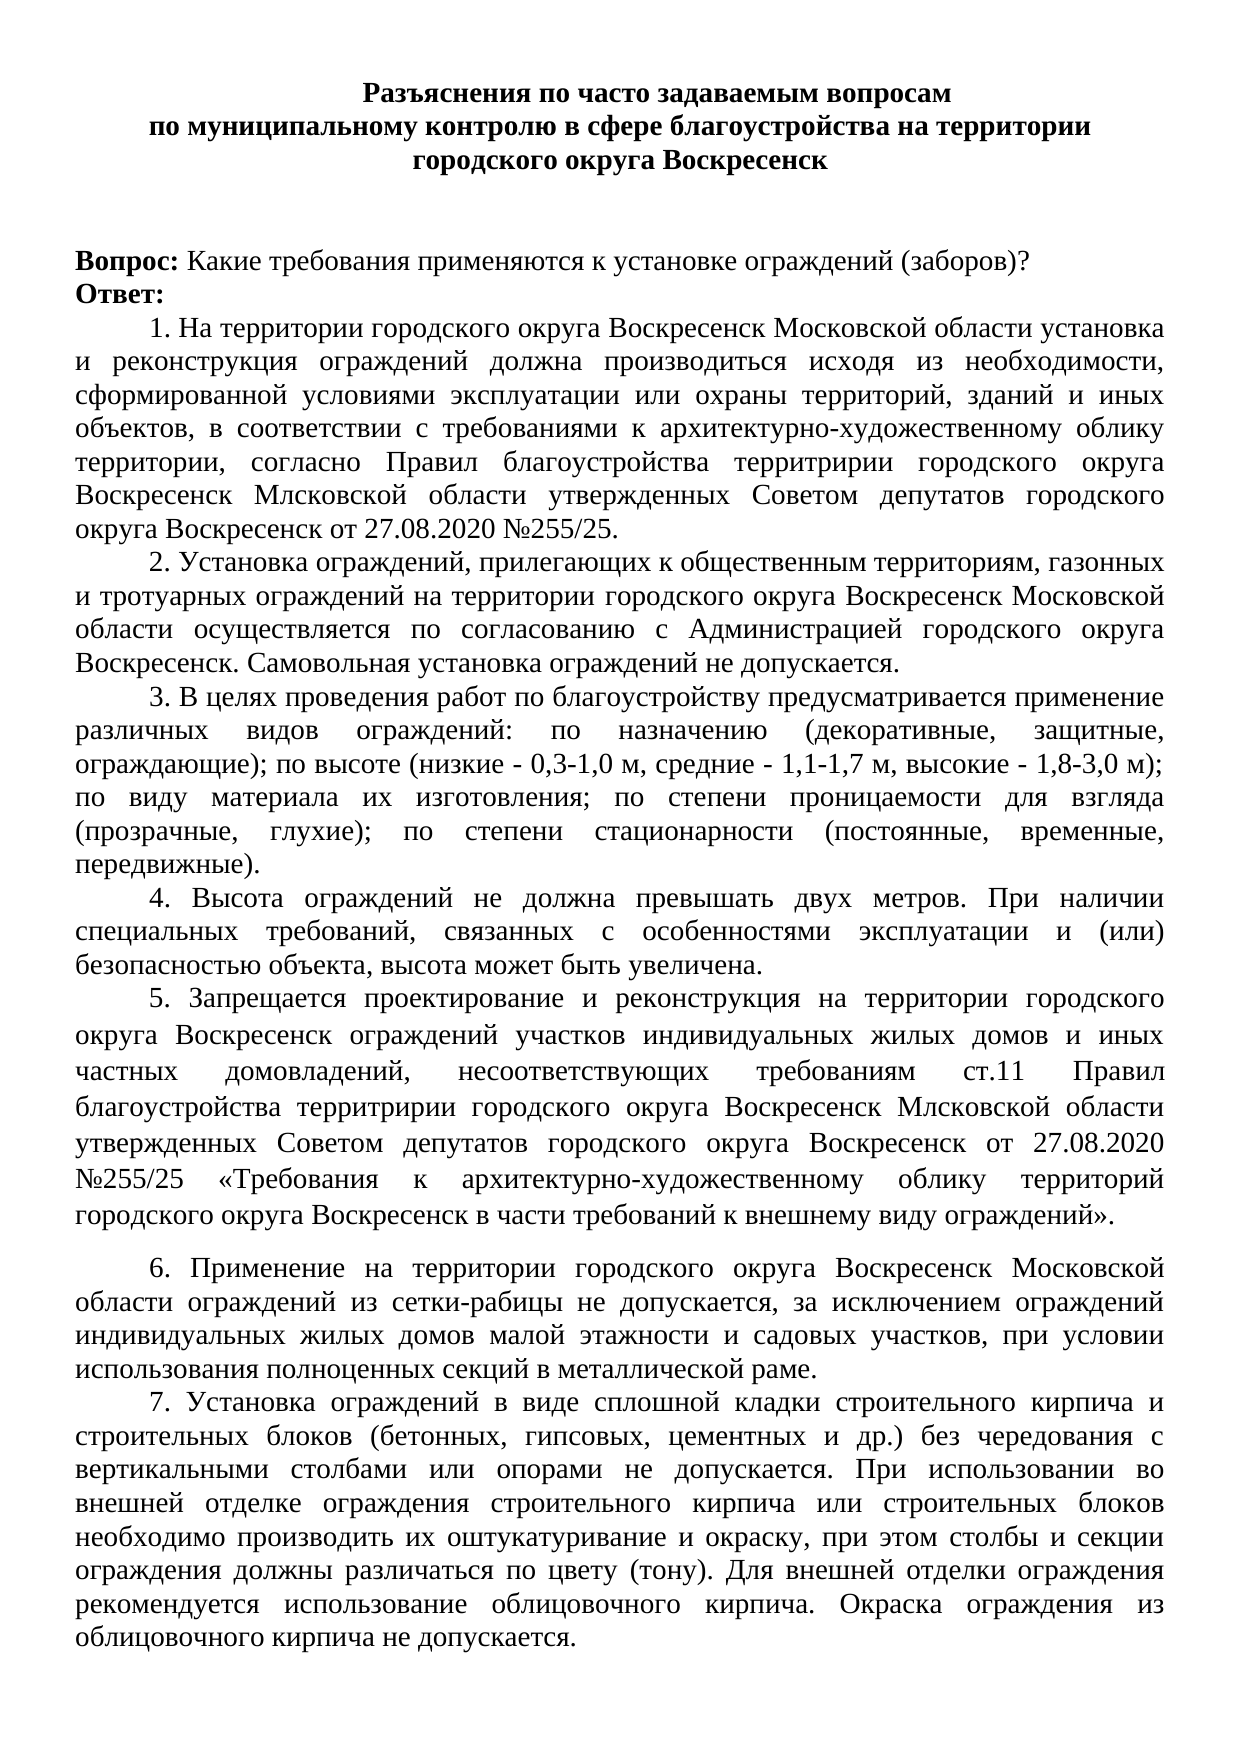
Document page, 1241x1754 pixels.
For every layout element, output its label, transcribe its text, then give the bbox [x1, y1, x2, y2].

text по муниципальному контролю в сфере благоустройства на территории городского округа Воскресенск [75, 108, 1165, 176]
text 5. Запрещается проектирование и реконструкция на территории городского округа Воскресенск ограждений участков индивидуальных жилых домов и иных частных домовладений, несоответствующих требованиям ст.11 Правил благоустройства территририи городского округа Воскресенск Млсковской области утвержденных Советом депутатов городского округа Воскресенск от 27.08.2020 №255/25 «Требования к архитектурно-художественному облику территорий городского округа Воскресенск в части требований к внешнему виду ограждений». [75, 981, 1165, 1231]
text 3. В целях проведения работ по благоустройству предусматривается применение различных видов ограждений: по назначению (декоративные, защитные, ограждающие); по высоте (низкие - 0,3-1,0 м, средние - 1,1-1,7 м, высокие - 1,8-3,0 м); по виду материала их изготовления; по степени проницаемости для взгляда (прозрачные, глухие); по степени стационарности (постоянные, временные, передвижные). [75, 679, 1165, 880]
text Разъяснения по часто задаваемым вопросам [75, 75, 1165, 108]
text 6. Применение на территории городского округа Воскресенск Московской области ограждений из сетки-рабицы не допускается, за исключением ограждений индивидуальных жилых домов малой этажности и садовых участков, при условии использования полноценных секций в металлической раме. [75, 1250, 1165, 1384]
text 7. Установка ограждений в виде сплошной кладки строительного кирпича и строительных блоков (бетонных, гипсовых, цементных и др.) без чередования с вертикальными столбами или опорами не допускается. При использовании во внешней отделке ограждения строительного кирпича или строительных блоков необходимо производить их оштукатуривание и окраску, при этом столбы и секции ограждения должны различаться по цвету (тону). Для внешней отделки ограждения рекомендуется использование облицовочного кирпича. Окраска ограждения из облицовочного кирпича не допускается. [75, 1384, 1165, 1653]
text Вопрос: Какие требования применяются к установке ограждений (заборов)? [75, 243, 1165, 276]
text Ответ: [75, 276, 1165, 310]
text 1. На территории городского округа Воскресенск Московской области установка и реконструкция ограждений должна производиться исходя из необходимости, сформированной условиями эксплуатации или охраны территорий, зданий и иных объектов, в соответствии с требованиями к архитектурно-художественному облику территории, согласно Правил благоустройства территририи городского округа Воскресенск Млсковской области утвержденных Советом депутатов городского округа Воскресенск от 27.08.2020 №255/25. [75, 310, 1165, 544]
text 4. Высота ограждений не должна превышать двух метров. При наличии специальных требований, связанных с особенностями эксплуатации и (или) безопасностью объекта, высота может быть увеличена. [75, 880, 1165, 981]
text 2. Установка ограждений, прилегающих к общественным территориям, газонных и тротуарных ограждений на территории городского округа Воскресенск Московской области осуществляется по согласованию с Администрацией городского округа Воскресенск. Самовольная установка ограждений не допускается. [75, 544, 1165, 679]
